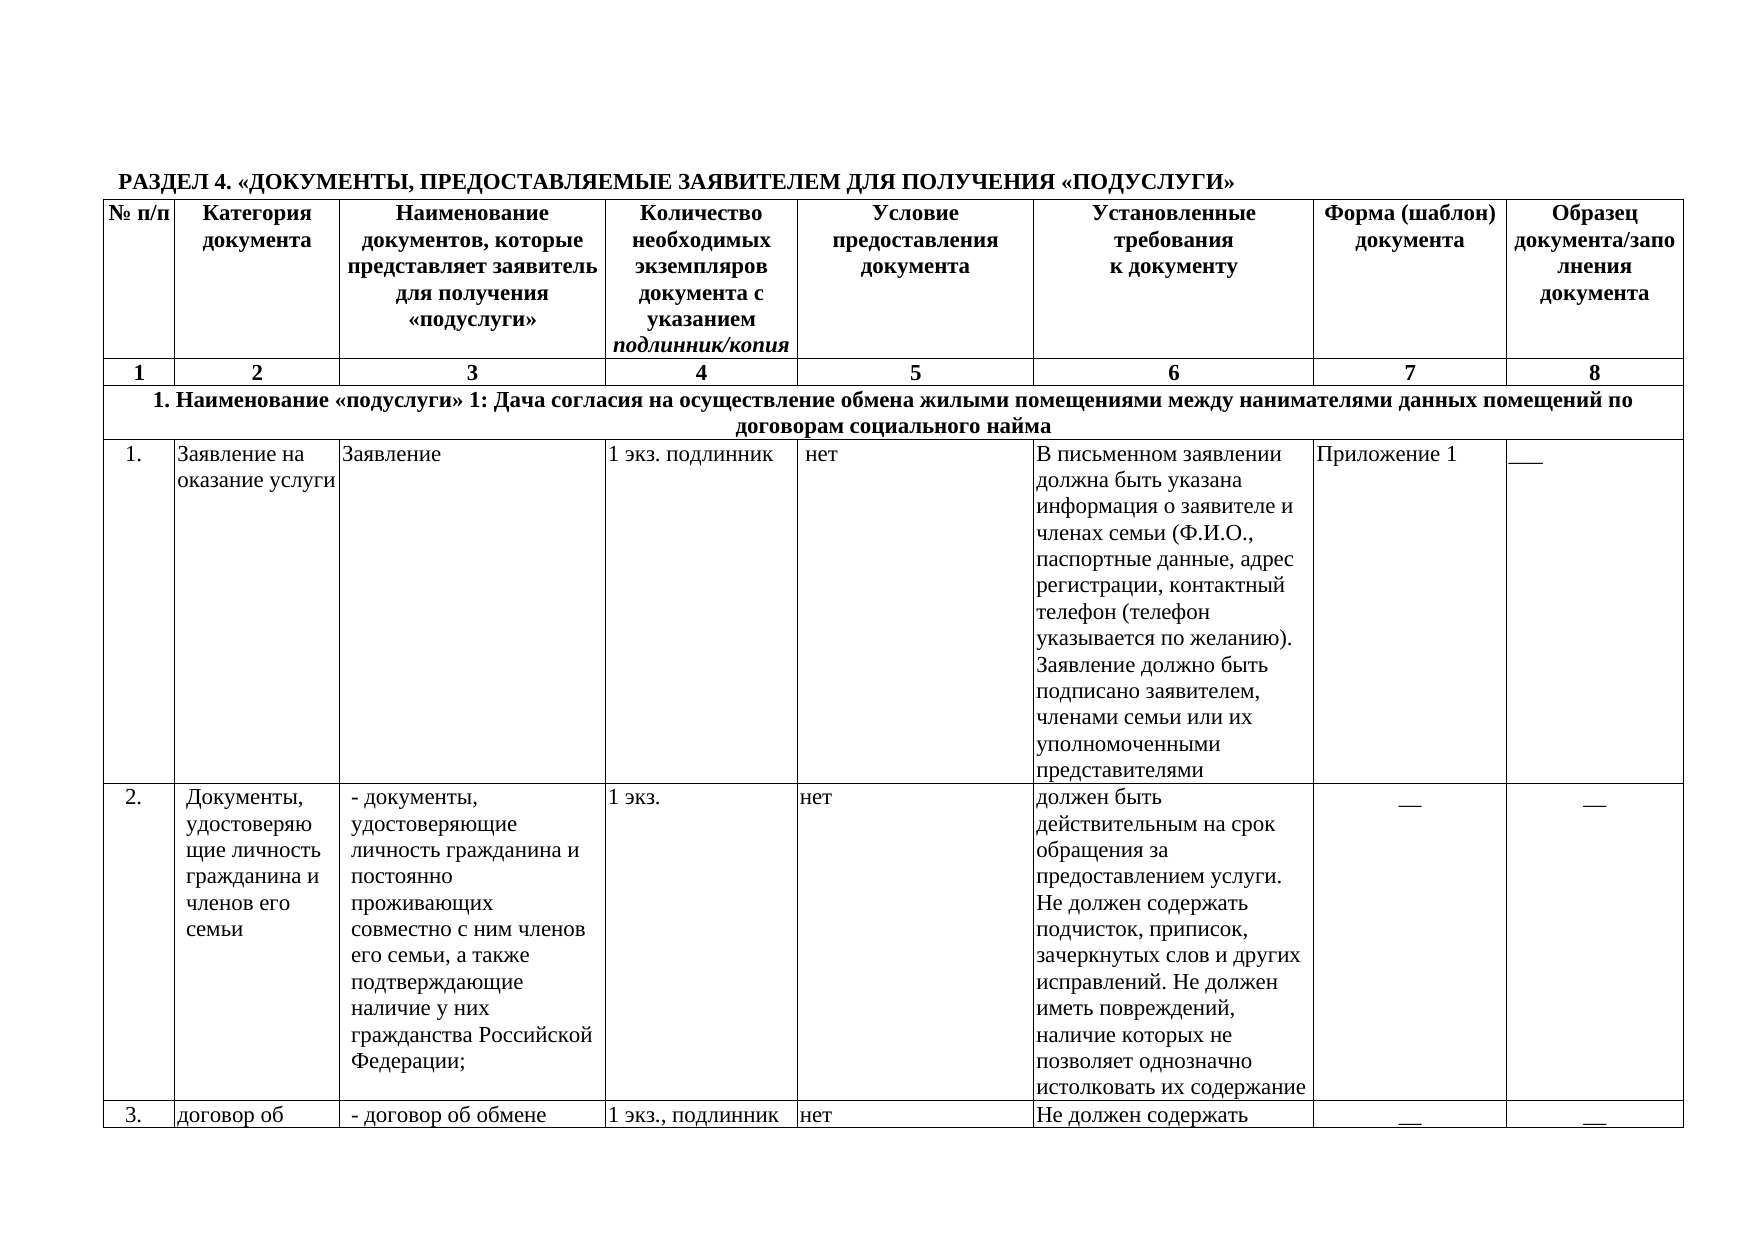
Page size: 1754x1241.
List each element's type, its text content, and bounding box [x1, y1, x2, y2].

table_cell нет [798, 784, 1033, 1100]
table_cell __ [1314, 1101, 1506, 1127]
table_cell [104, 784, 174, 1100]
table_cell должен быть действительным на срок обращения за предоставлением услуги. Не должен содержать подчисток, приписок, зачеркнутых слов и других исправлений. Не должен иметь повреждений, наличие которых не позволяет однозначно истолковать их содержание [1034, 784, 1313, 1100]
table_header Условие предоставления документа [798, 200, 1033, 358]
table_cell - документы, удостоверяющие личность гражданина и постоянно проживающих совместно с ним членов его семьи, а также подтверждающие наличие у них гражданства Российской Федерации; [340, 784, 605, 1100]
table_header Форма (шаблон) документа [1314, 200, 1506, 358]
table_cell ___ [1507, 440, 1683, 782]
table_cell Приложение 1 [1314, 440, 1506, 782]
table_cell 1 [104, 359, 174, 385]
table_cell [104, 440, 174, 782]
table_cell Заявление [340, 440, 605, 782]
table_cell нет [798, 440, 1033, 782]
table_header Количество необходимых экземпляров документа с указанием подлинник/копия [606, 200, 797, 358]
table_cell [340, 1101, 605, 1127]
table_cell __ [1507, 784, 1683, 1100]
table_header Наименование документов, которые представляет заявитель для получения «подуслуги» [340, 200, 605, 358]
table_cell 7 [1314, 359, 1506, 385]
table_header Категория документа [175, 200, 339, 358]
table_cell __ [1314, 784, 1506, 1100]
subtitle РАЗДЕЛ 4. «ДОКУМЕНТЫ, ПРЕДОСТАВЛЯЕМЫЕ ЗАЯВИТЕЛЕМ ДЛЯ ПОЛУЧЕНИЯ «ПОДУСЛУГИ» [118, 168, 1636, 194]
table_header Установленные требования к документу [1034, 200, 1313, 358]
table_cell Заявление на оказание услуги [175, 440, 339, 782]
table_cell 1 экз. подлинник [606, 440, 797, 782]
table_cell 8 [1507, 359, 1683, 385]
table_cell [104, 1101, 174, 1127]
table_cell нет [798, 1101, 1033, 1127]
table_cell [1034, 1101, 1313, 1127]
table_cell 1. Наименование «подуслуги» 1: Дача согласия на осуществление обмена жилыми помещениями между нанимателями данных помещений по договорам социального найма [104, 386, 1683, 439]
table_cell __ [1507, 1101, 1683, 1127]
table_header Образец документа/заполнения документа [1507, 200, 1683, 358]
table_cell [175, 1101, 339, 1127]
table_cell 2 [175, 359, 339, 385]
table_cell Документы, удостоверяющие личность гражданина и членов его семьи [175, 784, 339, 1100]
table_cell 6 [1034, 359, 1313, 385]
table_cell 1 экз. [606, 784, 797, 1100]
table_cell 4 [606, 359, 797, 385]
table_cell В письменном заявлении должна быть указана информация о заявителе и членах семьи (Ф.И.О., паспортные данные, адрес регистрации, контактный телефон (телефон указывается по желанию). Заявление должно быть подписано заявителем, членами семьи или их уполномоченными представителями [1034, 440, 1313, 782]
table_cell 1 экз., подлинник [606, 1101, 797, 1127]
table_header № п/п [104, 200, 174, 358]
table_cell 3 [340, 359, 605, 385]
table_cell 5 [798, 359, 1033, 385]
